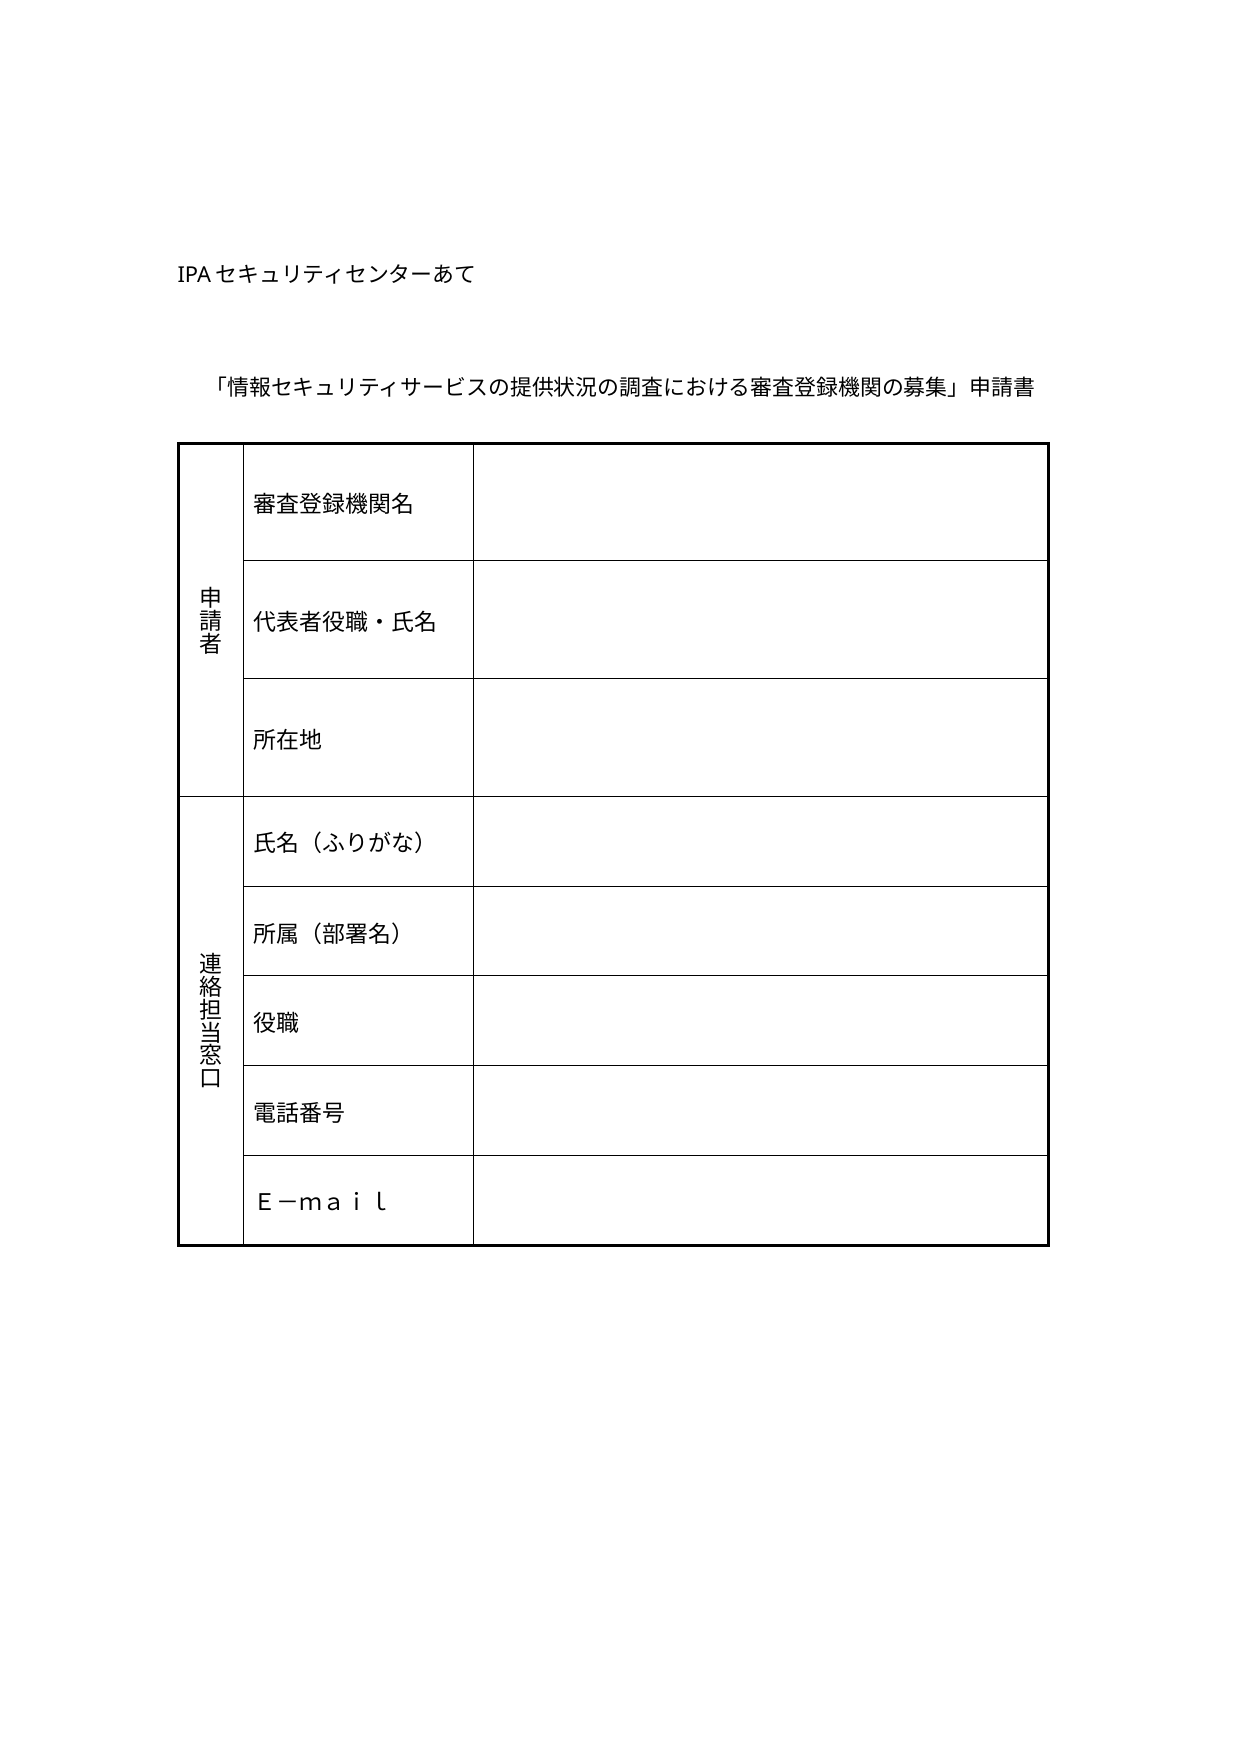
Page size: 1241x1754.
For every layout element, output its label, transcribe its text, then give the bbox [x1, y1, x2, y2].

table_cell 役職 [244, 976, 473, 1065]
table_cell [474, 561, 1047, 678]
table_cell Ｅ－ｍａｉｌ [244, 1156, 473, 1244]
table_header [474, 445, 1047, 560]
table_cell [474, 679, 1047, 796]
table_cell 所在地 [244, 679, 473, 796]
table_cell 連絡担当窓口 [180, 797, 243, 1244]
table_cell [474, 797, 1047, 886]
table_header 審査登録機関名 [244, 445, 473, 560]
table_cell 代表者役職・氏名 [244, 561, 473, 678]
text IPAセキュリティセンターあて [177, 254, 1063, 292]
table_cell 氏名（ふりがな） [244, 797, 473, 886]
table_cell 所属（部署名） [244, 887, 473, 975]
table_cell 電話番号 [244, 1066, 473, 1154]
table_cell [474, 887, 1047, 975]
table_cell [474, 1156, 1047, 1244]
text 「情報セキュリティサービスの提供状況の調査における審査登録機関の募集」申請書 [177, 367, 1063, 404]
table_cell [474, 1066, 1047, 1154]
table_cell [474, 976, 1047, 1065]
table_header 申請者 [180, 445, 243, 796]
